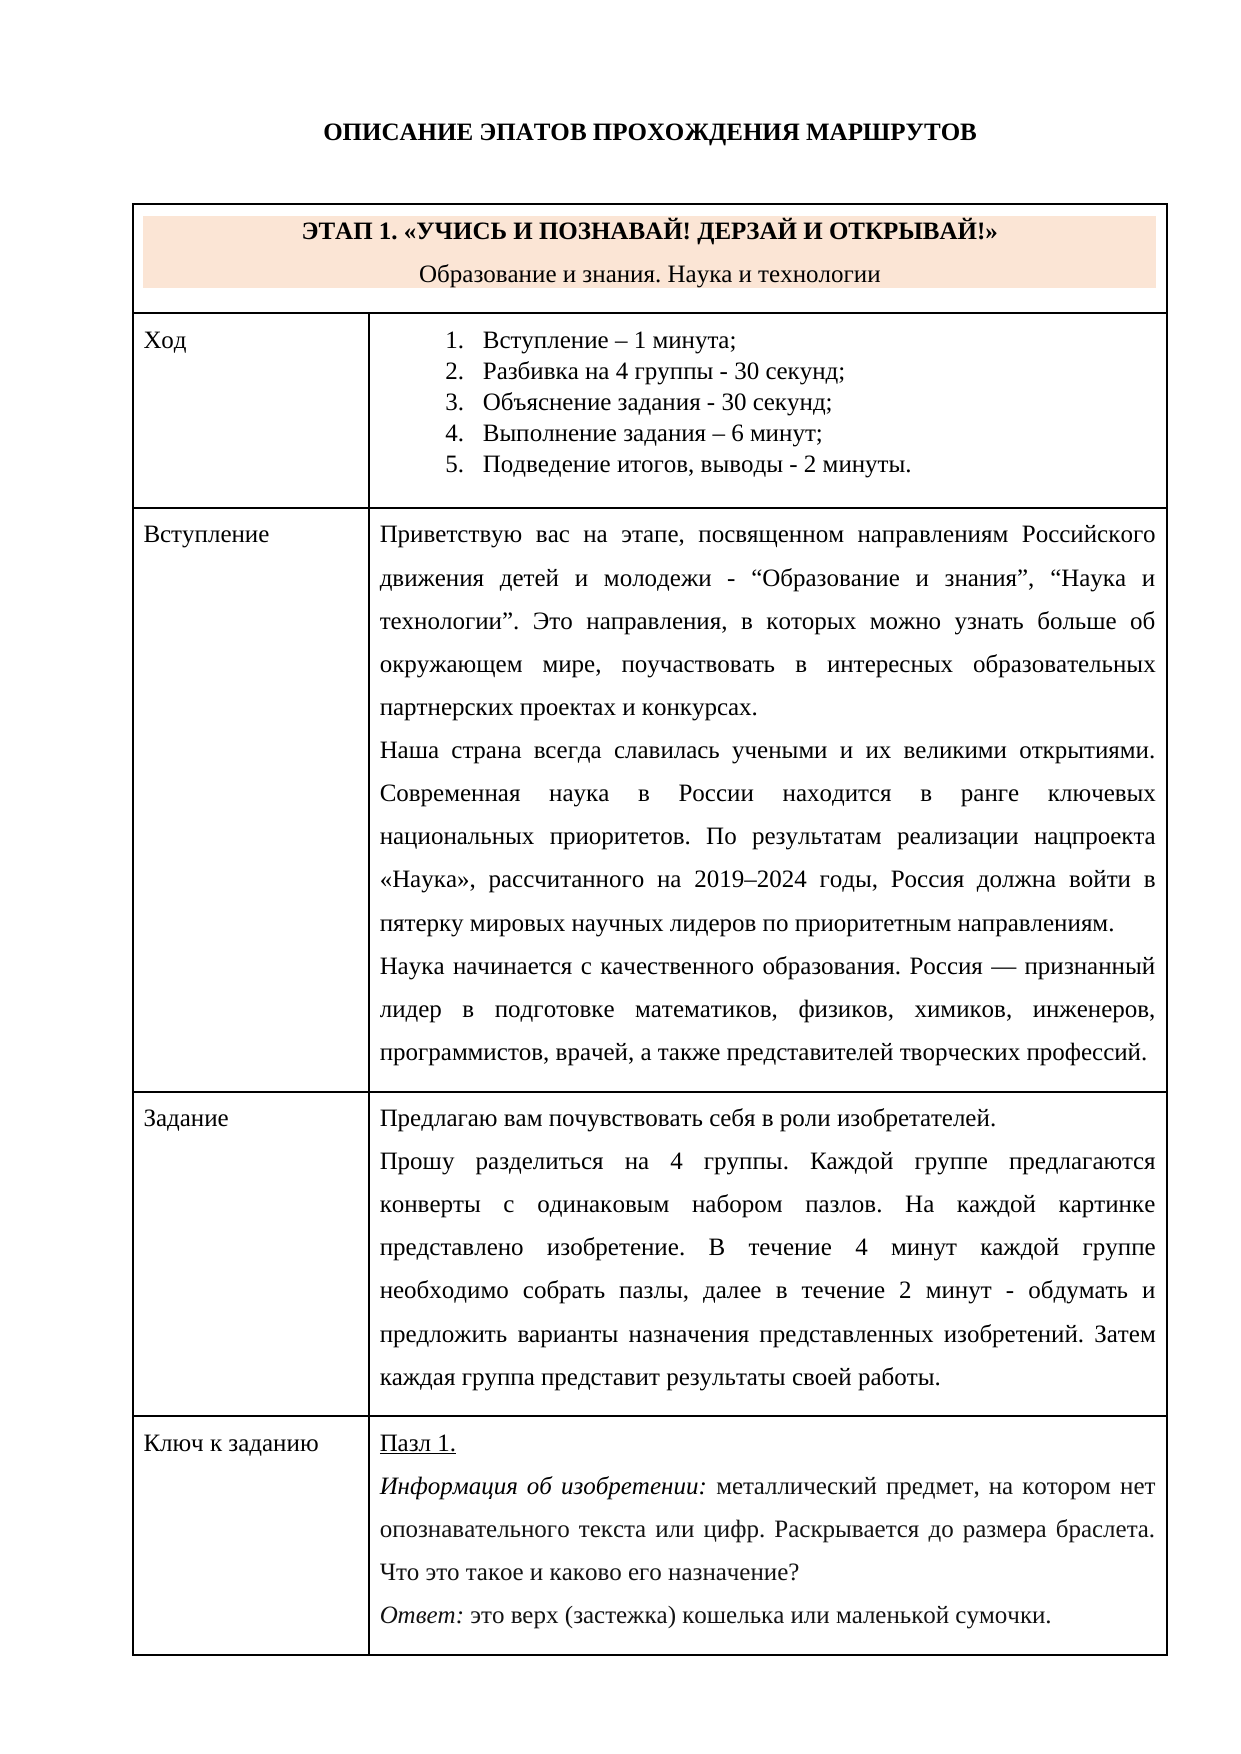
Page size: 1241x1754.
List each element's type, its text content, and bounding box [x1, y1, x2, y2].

table_cell Ключ к заданию [134, 1417, 368, 1654]
table_cell Задание [134, 1093, 368, 1415]
table_cell Приветствую вас на этапе, посвященном направлениям Российского движения детей и молодежи - “Образование и знания”, “Наука и технологии”. Это направления, в которых можно узнать больше об окружающем мире, поучаствовать в интересных образовательных партнерских проектах и конкурсах. Наша страна всегда славилась учеными и их великими открытиями. Современная наука в России находится в ранге ключевых национальных приоритетов. По результатам реализации нацпроекта «Наука», рассчитанного на 2019–2024 годы, Россия должна войти в пятерку мировых научных лидеров по приоритетным направлениям. Наука начинается с качественного образования. Россия — признанный лидер в подготовке математиков, физиков, химиков, инженеров, программистов, врачей, а также представителей творческих профессий. [370, 509, 1166, 1091]
table_cell Ход [134, 314, 368, 507]
table_cell Предлагаю вам почувствовать себя в роли изобретателей. Прошу разделиться на 4 группы. Каждой группе предлагаются конверты с одинаковым набором пазлов. На каждой картинке представлено изобретение. В течение 4 минут каждой группе необходимо собрать пазлы, далее в течение 2 минут - обдумать и предложить варианты назначения представленных изобретений. Затем каждая группа представит результаты своей работы. [370, 1093, 1166, 1415]
table_cell Вступление [134, 509, 368, 1091]
table_header ЭТАП 1. «УЧИСЬ И ПОЗНАВАЙ! ДЕРЗАЙ И ОТКРЫВАЙ!» ​​Образование и знания. Наука и технологии [134, 205, 1166, 312]
table_cell Вступление – 1 минута; Разбивка на 4 группы - 30 секунд; Объяснение задания - 30 секунд; Выполнение задания – 6 минут; Подведение итогов, выводы - 2 минуты. [370, 314, 1166, 507]
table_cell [370, 1417, 1166, 1654]
text ОПИСАНИЕ ЭПАТОВ ПРОХОЖДЕНИЯ МАРШРУТОВ [177, 117, 1123, 146]
